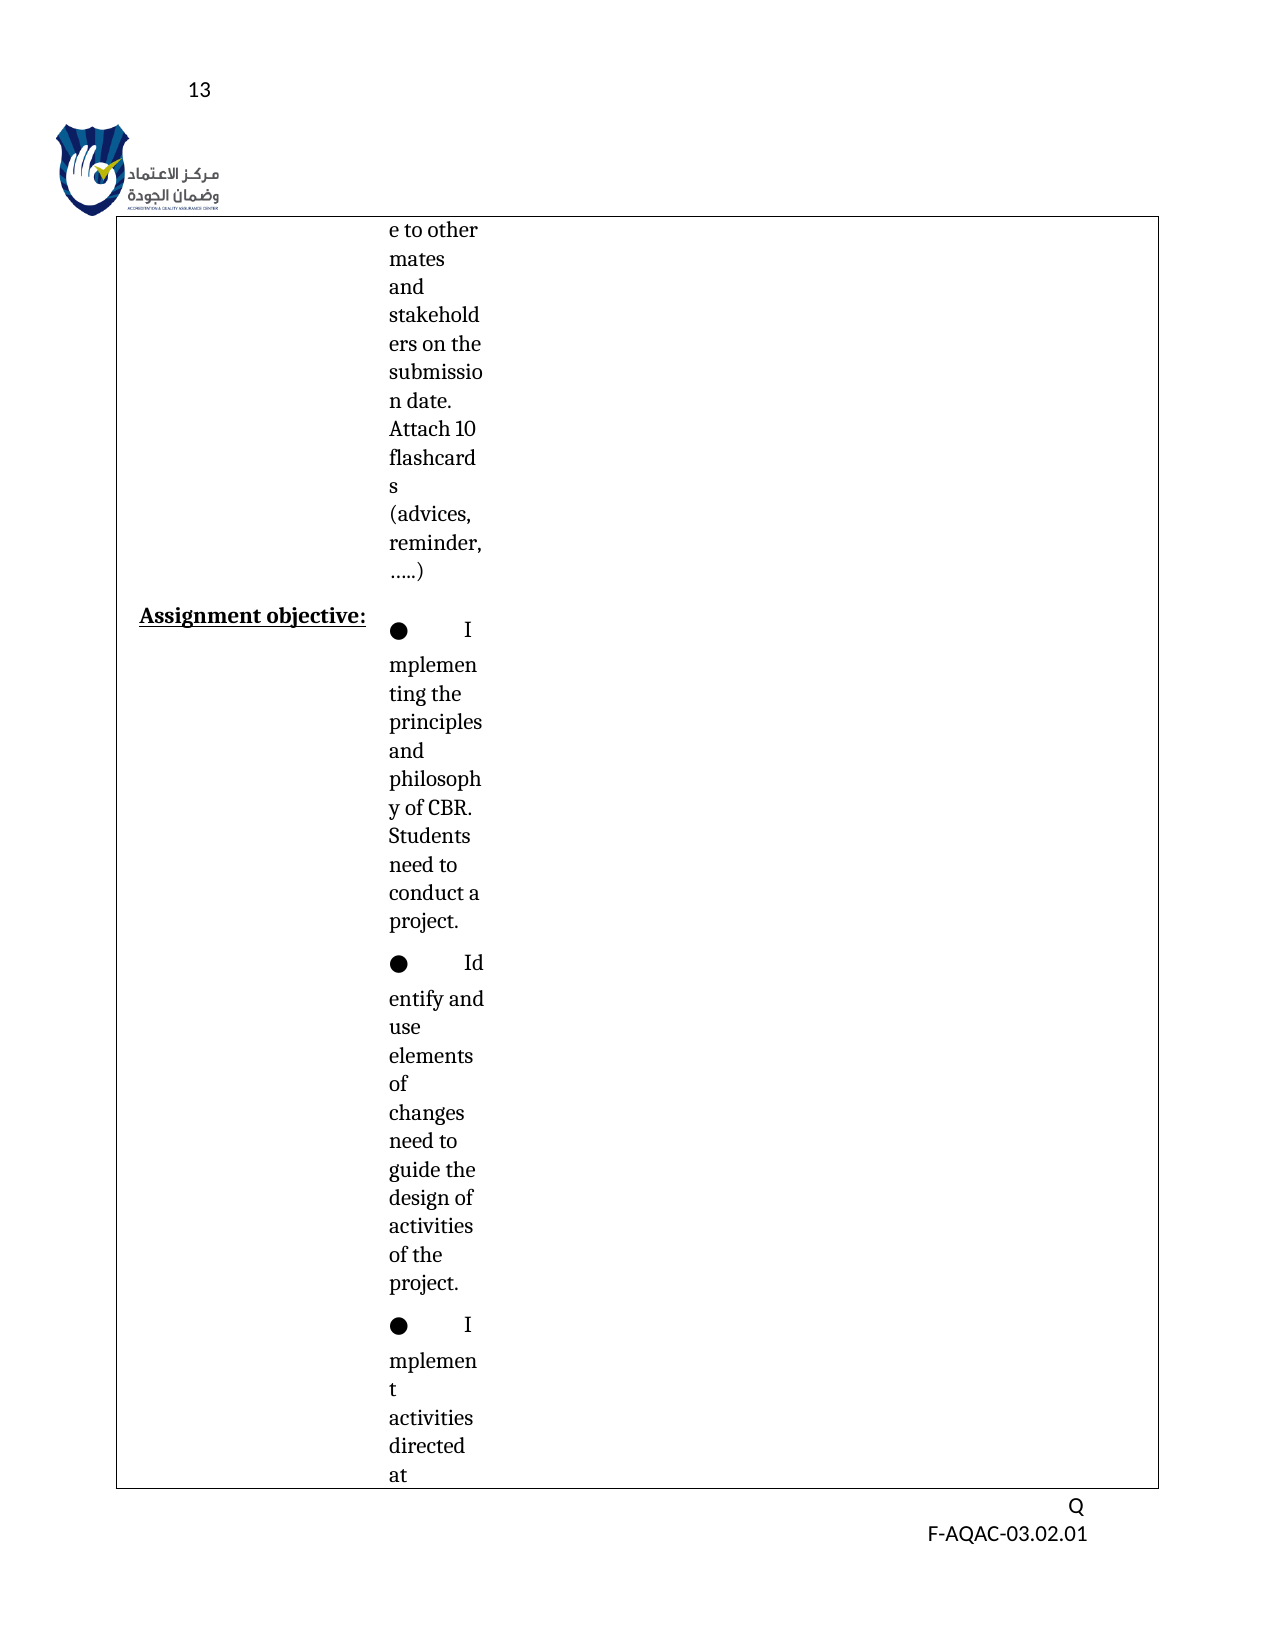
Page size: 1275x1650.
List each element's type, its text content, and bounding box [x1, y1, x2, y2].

table_header Opportunities to demonstrate achievement of the SLOs are provided through the following assessment methods and requirements: [117, 217, 1158, 1488]
picture [56, 124, 219, 216]
